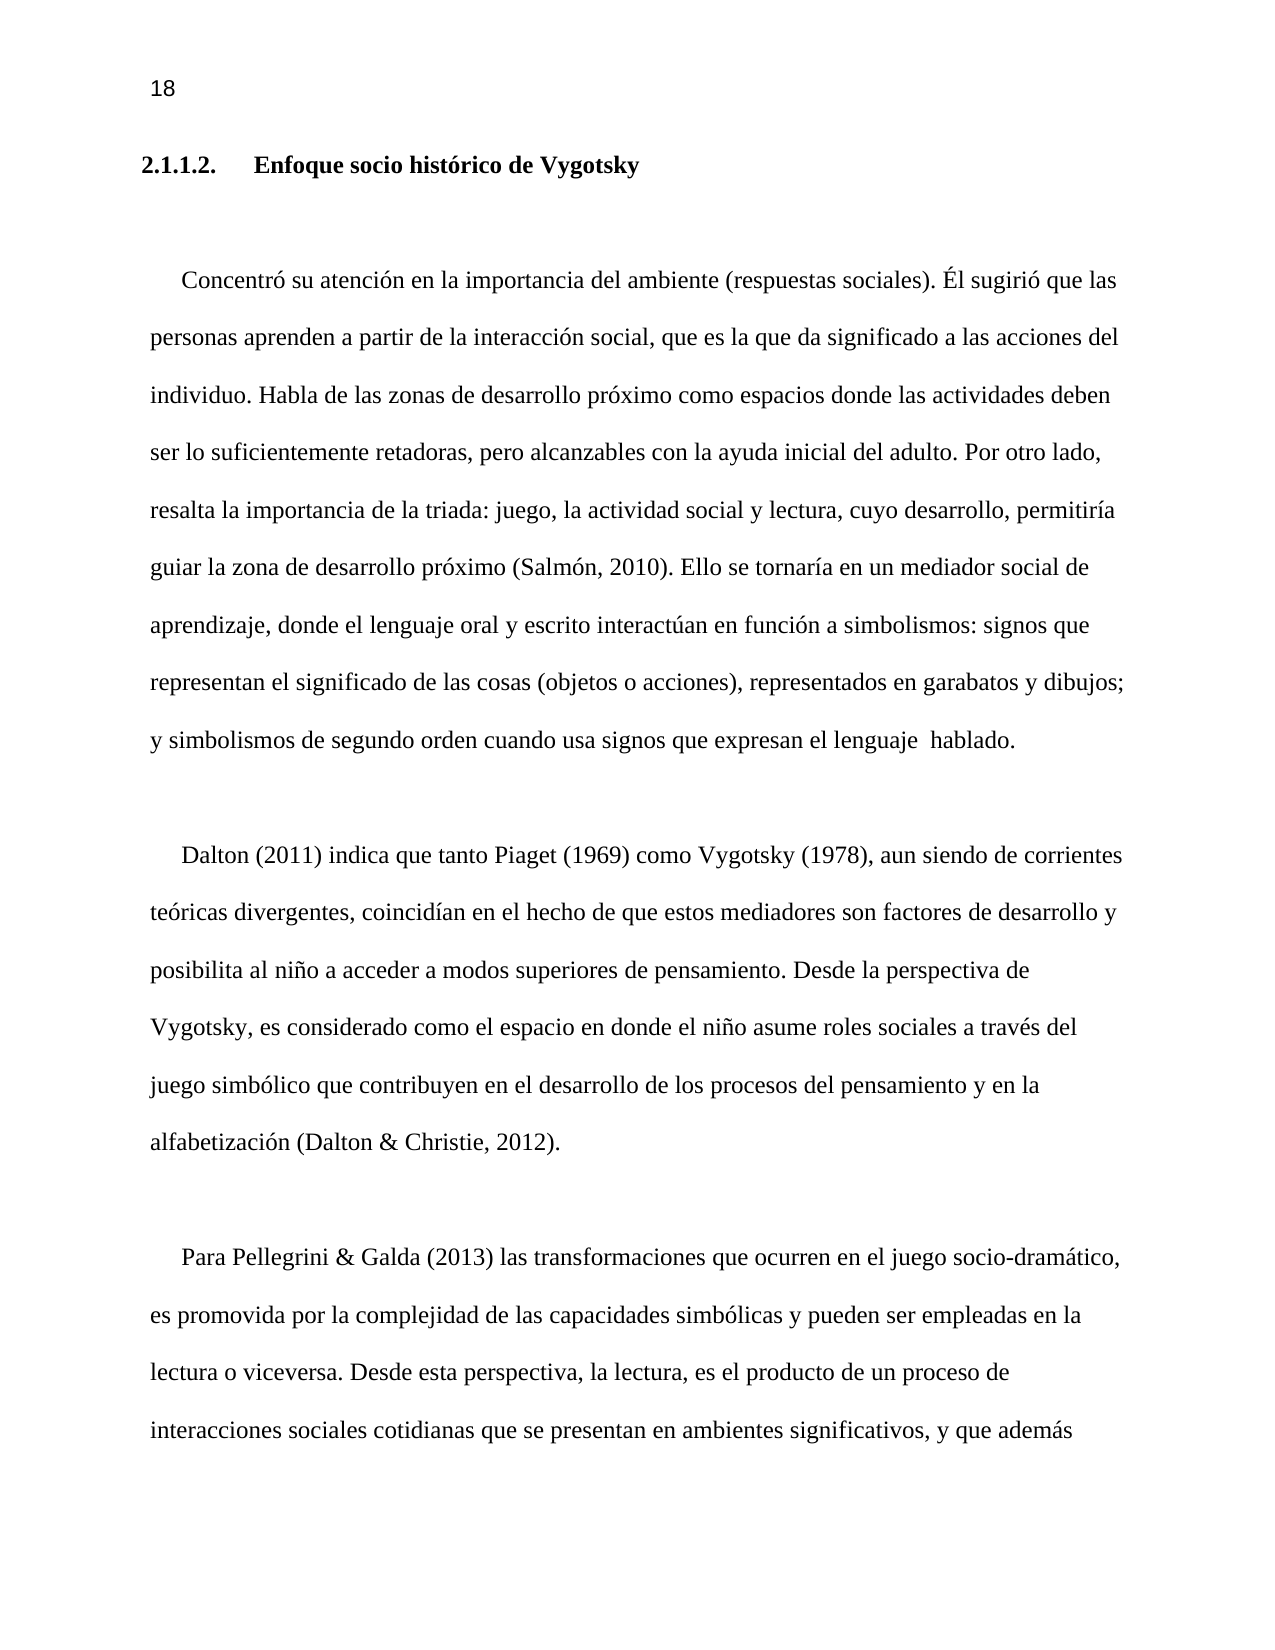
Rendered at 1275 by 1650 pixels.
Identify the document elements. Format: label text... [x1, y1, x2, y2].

text Concentró su atención en la importancia del ambiente (respuestas sociales). Él sugirió que las personas aprenden a partir de la interacción social, que es la que da significado a las acciones del individuo. Habla de las zonas de desarrollo próximo como espacios donde las actividades deben ser lo suficientemente retadoras, pero alcanzables con la ayuda inicial del adulto. Por otro lado, resalta la importancia de la triada: juego, la actividad social y lectura, cuyo desarrollo, permitiría guiar la zona de desarrollo próximo (Salmón, 2010). Ello se tornaría en un mediador social de aprendizaje, donde el lenguaje oral y escrito interactúan en función a simbolismos: signos que representan el significado de las cosas (objetos o acciones), representados en garabatos y dibujos; y simbolismos de segundo orden cuando usa signos que expresan el lenguaje hablado. [150, 265, 1125, 754]
subtitle Enfoque socio histórico de Vygotsky [141, 150, 1125, 179]
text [150, 1242, 1125, 1444]
text Dalton (2011) indica que tanto Piaget (1969) como Vygotsky (1978), aun siendo de corrientes teóricas divergentes, coincidían en el hecho de que estos mediadores son factores de desarrollo y posibilita al niño a acceder a modos superiores de pensamiento. Desde la perspectiva de Vygotsky, es considerado como el espacio en donde el niño asume roles sociales a través del juego simbólico que contribuyen en el desarrollo de los procesos del pensamiento y en la alfabetización (Dalton & Christie, 2012). [150, 840, 1125, 1156]
